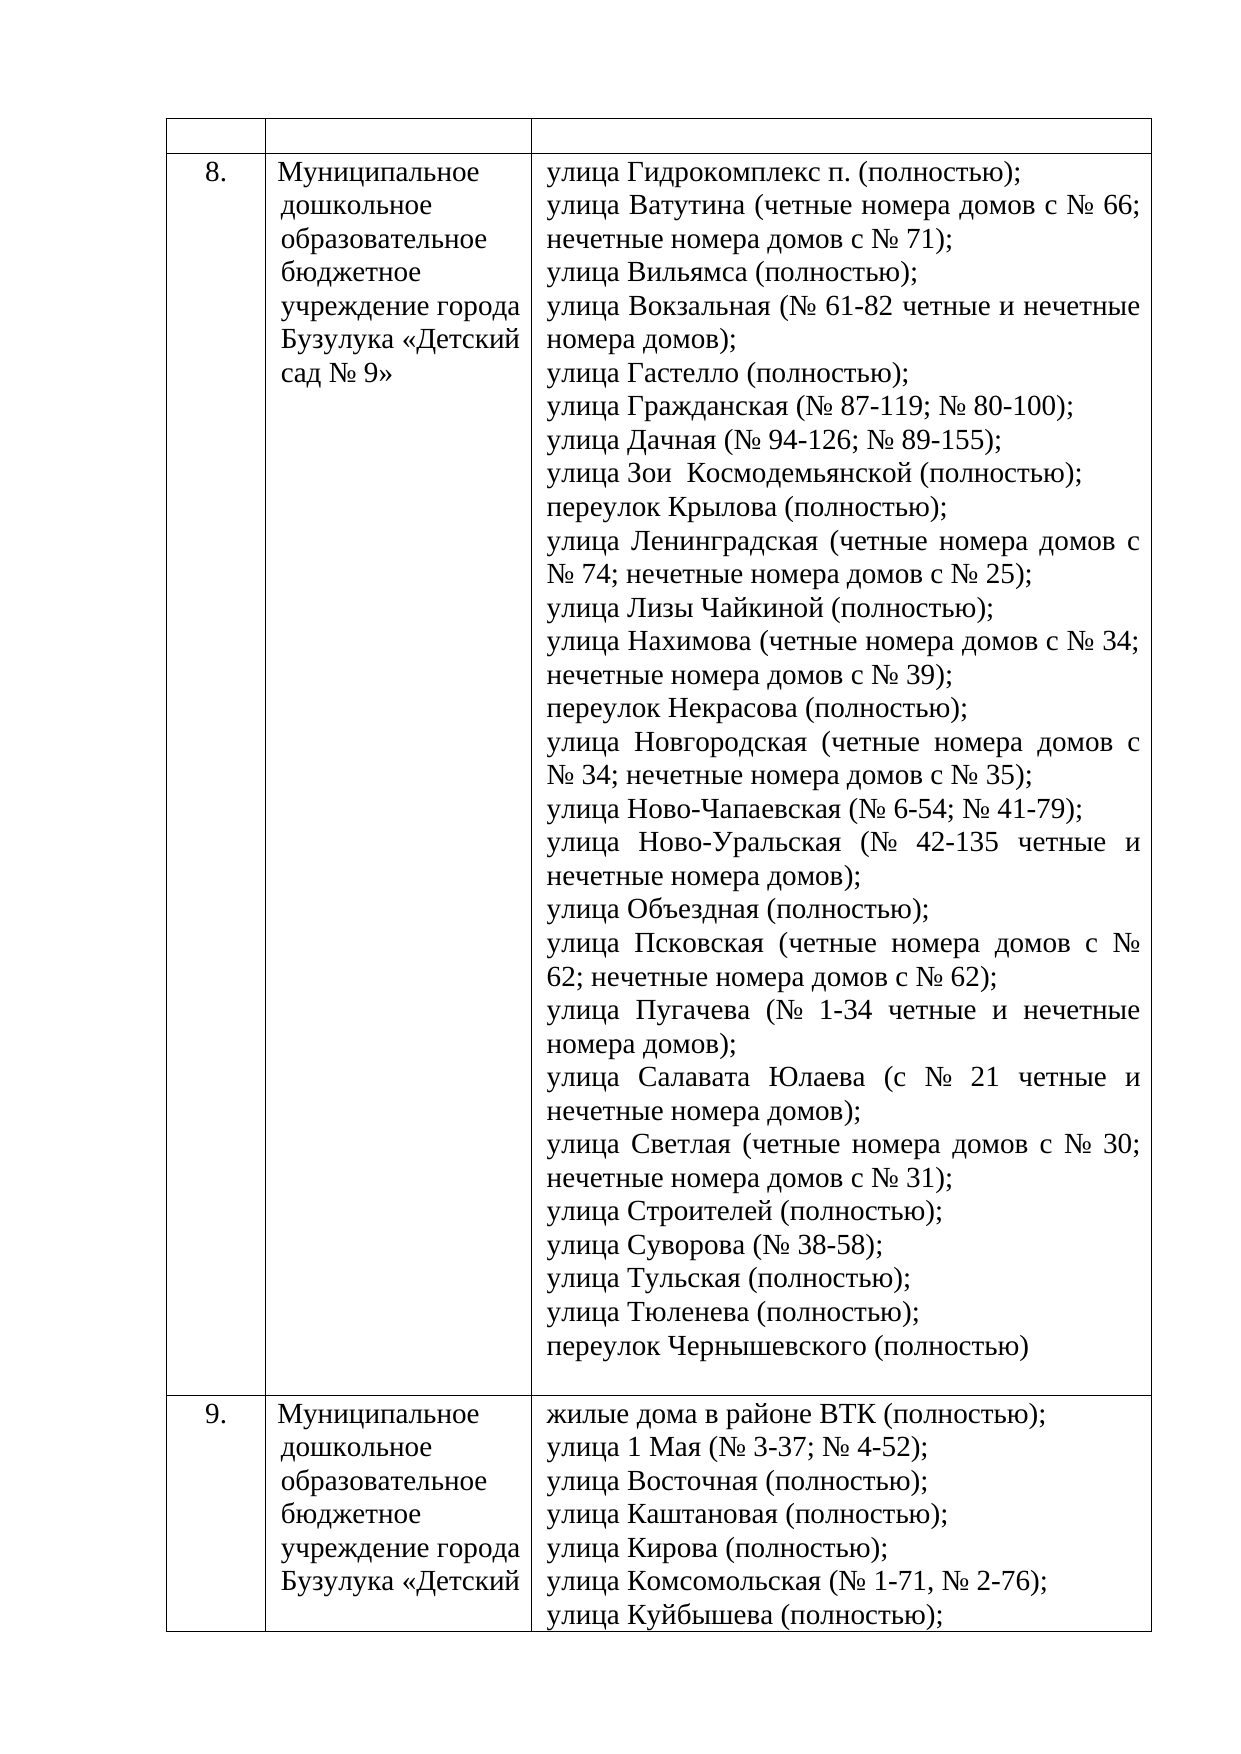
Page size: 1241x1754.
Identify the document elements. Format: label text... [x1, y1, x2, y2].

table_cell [266, 1396, 531, 1631]
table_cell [532, 119, 1151, 153]
table_cell 7. [167, 119, 265, 153]
table_cell 9. [167, 1396, 265, 1631]
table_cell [532, 1396, 1151, 1631]
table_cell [266, 119, 531, 153]
table_cell 8. [167, 154, 265, 1395]
table_cell Муниципальное дошкольное образовательное бюджетное учреждение города Бузулука «Детский сад № 9» [266, 154, 531, 1395]
table_cell улица Гидрокомплекс п. (полностью); улица Ватутина (четные номера домов с № 66; нечетные номера домов с № 71); улица Вильямса (полностью); улица Вокзальная (№ 61-82 четные и нечетные номера домов); улица Гастелло (полностью); улица Гражданская (№ 87-119; № 80-100); улица Дачная (№ 94-126; № 89-155); улица Зои Космодемьянской (полностью); переулок Крылова (полностью); улица Ленинградская (четные номера домов с № 74; нечетные номера домов с № 25); улица Лизы Чайкиной (полностью); улица Нахимова (четные номера домов с № 34; нечетные номера домов с № 39); переулок Некрасова (полностью); улица Новгородская (четные номера домов с № 34; нечетные номера домов с № 35); улица Ново-Чапаевская (№ 6-54; № 41-79); улица Ново-Уральская (№ 42-135 четные и нечетные номера домов); улица Объездная (полностью); улица Псковская (четные номера домов с № 62; нечетные номера домов с № 62); улица Пугачева (№ 1-34 четные и нечетные номера домов); улица Салавата Юлаева (с № 21 четные и нечетные номера домов); улица Светлая (четные номера домов с № 30; нечетные номера домов с № 31); улица Строителей (полностью); улица Суворова (№ 38-58); улица Тульская (полностью); улица Тюленева (полностью); переулок Чернышевского (полностью) [532, 154, 1151, 1395]
